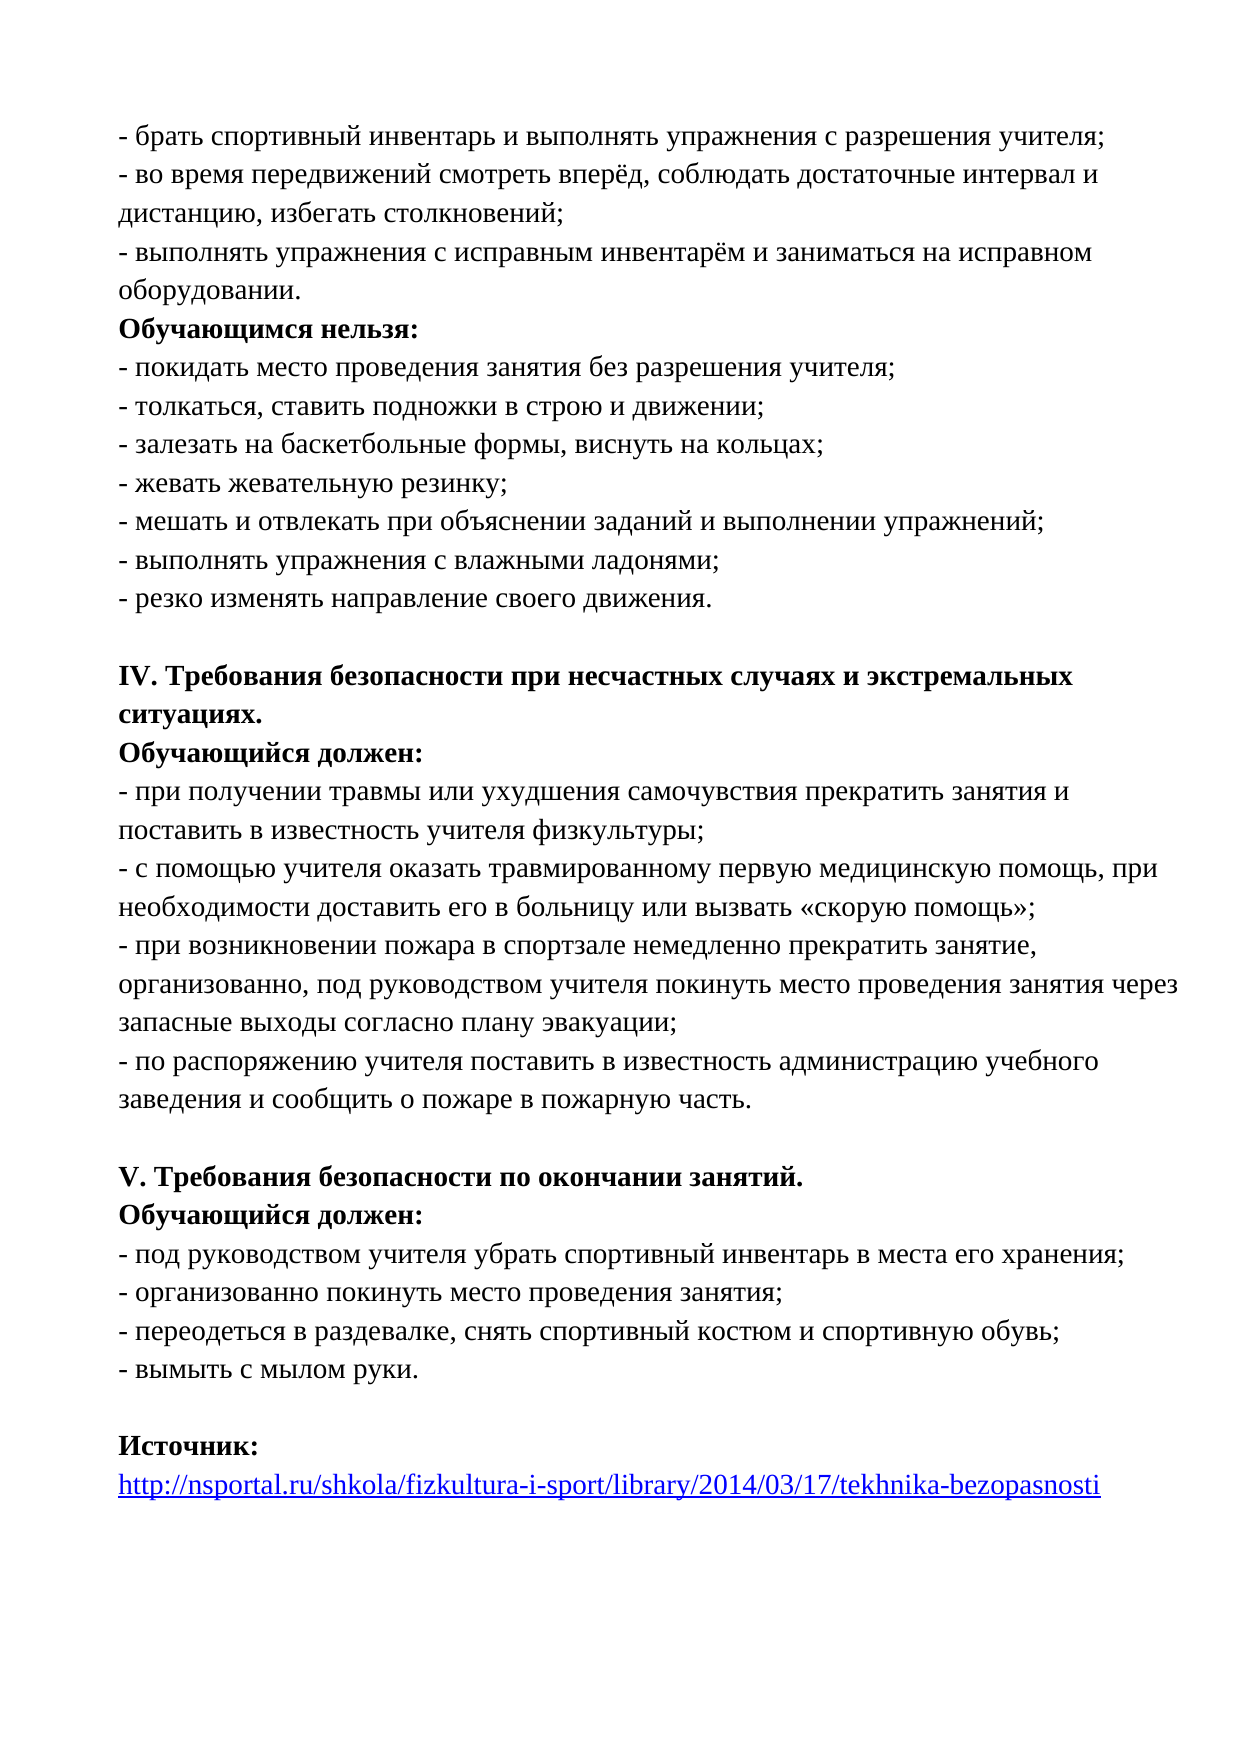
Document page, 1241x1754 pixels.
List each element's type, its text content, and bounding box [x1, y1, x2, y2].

text http://nsportal.ru/shkola/fizkultura-i-sport/library/2014/03/17/tekhnika-bezopasnosti [118, 1467, 1181, 1501]
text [118, 118, 1181, 1385]
text Источник: [118, 1390, 1181, 1462]
